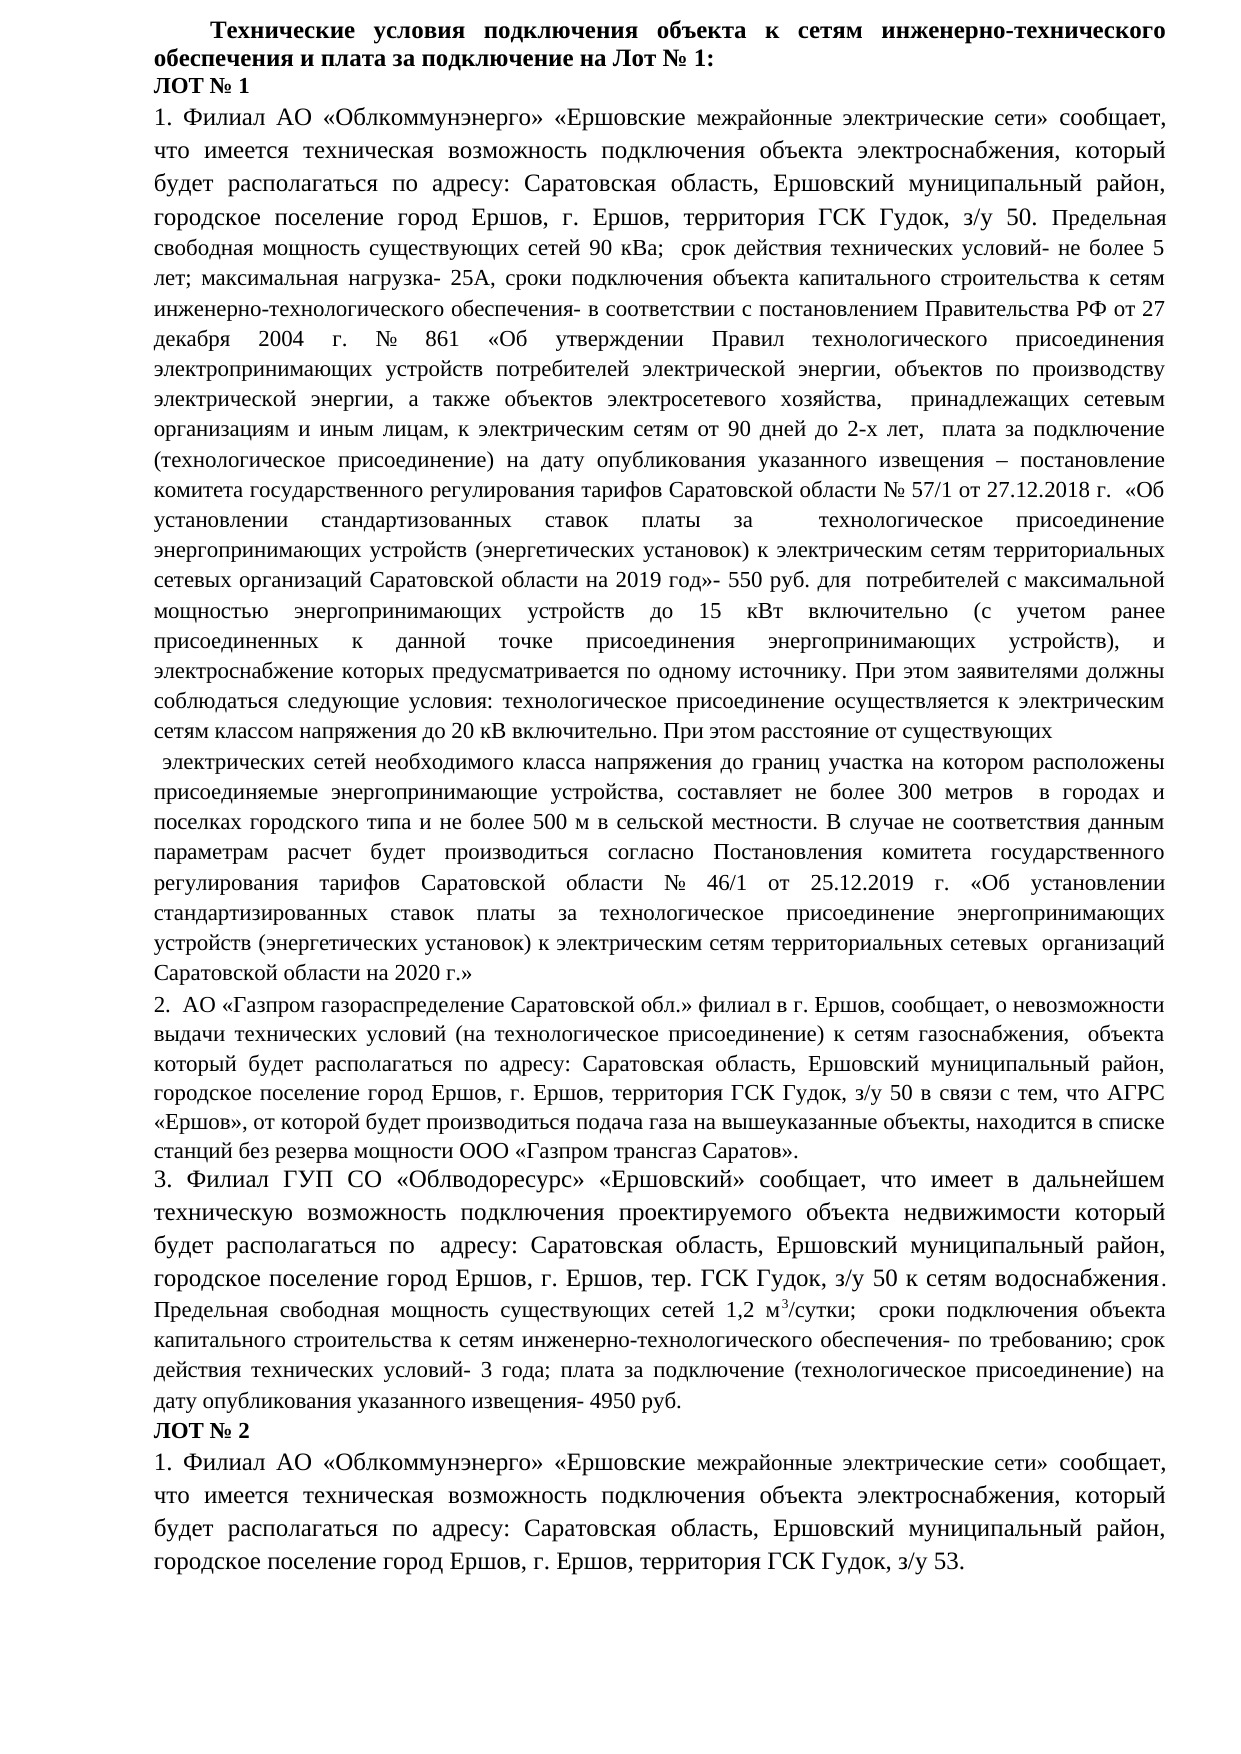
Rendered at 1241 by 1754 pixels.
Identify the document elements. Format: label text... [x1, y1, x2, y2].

list 1. Филиал АО «Облкоммунэнерго» «Ершовские межрайонные электрические сети» сообщает, что имеется техническая возможность подключения объекта электроснабжения, который будет располагаться по адресу: Саратовская область, Ершовский муниципальный район, городское поселение город Ершов, г. Ершов, территория ГСК Гудок, з/у 53. [153, 1447, 1167, 1575]
list ЛОТ № 1 [153, 72, 1167, 99]
text Технические условия подключения объекта к сетям инженерно-технического обеспечения и плата за подключение на Лот № 1: [153, 15, 1167, 72]
list 3. Филиал ГУП СО «Облводоресурс» «Ершовский» сообщает, что имеет в дальнейшем техническую возможность подключения проектируемого объекта недвижимости который будет располагаться по адресу: Саратовская область, Ершовский муниципальный район, городское поселение город Ершов, г. Ершов, тер. ГСК Гудок, з/у 50 к сетям водоснабжения. Предельная свободная мощность существующих сетей 1,2 м3/сутки; сроки подключения объекта капитального строительства к сетям инженерно-технологического обеспечения- по требованию; срок действия технических условий- 3 года; плата за подключение (технологическое присоединение) на дату опубликования указанного извещения- 4950 руб. [153, 1164, 1167, 1413]
list 2. АО «Газпром газораспределение Саратовской обл.» филиал в г. Ершов, сообщает, о невозможности выдачи технических условий (на технологическое присоединение) к сетям газоснабжения, объекта который будет располагаться по адресу: Саратовская область, Ершовский муниципальный район, городское поселение город Ершов, г. Ершов, территория ГСК Гудок, з/у 50 в связи с тем, что АГРС «Ершов», от которой будет производиться подача газа на вышеуказанные объекты, находится в списке станций без резерва мощности ООО «Газпром трансгаз Саратов». [153, 989, 1167, 1164]
list электрических сетей необходимого класса напряжения до границ участка на котором расположены присоединяемые энергопринимающие устройства, составляет не более 300 метров в городах и поселках городского типа и не более 500 м в сельской местности. В случае не соответствия данным параметрам расчет будет производиться согласно Постановления комитета государственного регулирования тарифов Саратовской области № 46/1 от 25.12.2019 г. «Об установлении стандартизированных ставок платы за технологическое присоединение энергопринимающих устройств (энергетических установок) к электрическим сетям территориальных сетевых организаций Саратовской области на 2020 г.» [153, 748, 1167, 986]
list 1. Филиал АО «Облкоммунэнерго» «Ершовские межрайонные электрические сети» сообщает, что имеется техническая возможность подключения объекта электроснабжения, который будет располагаться по адресу: Саратовская область, Ершовский муниципальный район, городское поселение город Ершов, г. Ершов, территория ГСК Гудок, з/у 50. Предельная свободная мощность существующих сетей 90 кВа; срок действия технических условий- не более 5 лет; максимальная нагрузка- 25А, сроки подключения объекта капитального строительства к сетям инженерно-технологического обеспечения- в соответствии с постановлением Правительства РФ от 27 декабря 2004 г. № 861 «Об утверждении Правил технологического присоединения электропринимающих устройств потребителей электрической энергии, объектов по производству электрической энергии, а также объектов электросетевого хозяйства, принадлежащих сетевым организациям и иным лицам, к электрическим сетям от 90 дней до 2-х лет, плата за подключение (технологическое присоединение) на дату опубликования указанного извещения – постановление комитета государственного регулирования тарифов Саратовской области № 57/1 от 27.12.2018 г. «Об установлении стандартизованных ставок платы за технологическое присоединение энергопринимающих устройств (энергетических установок) к электрическим сетям территориальных сетевых организаций Саратовской области на 2019 год»- 550 руб. для потребителей с максимальной мощностью энергопринимающих устройств до 15 кВт включительно (с учетом ранее присоединенных к данной точке присоединения энергопринимающих устройств), и электроснабжение которых предусматривается по одному источнику. При этом заявителями должны соблюдаться следующие условия: технологическое присоединение осуществляется к электрическим сетям классом напряжения до 20 кВ включительно. При этом расстояние от существующих [153, 102, 1167, 744]
list ЛОТ № 2 [153, 1417, 1167, 1443]
